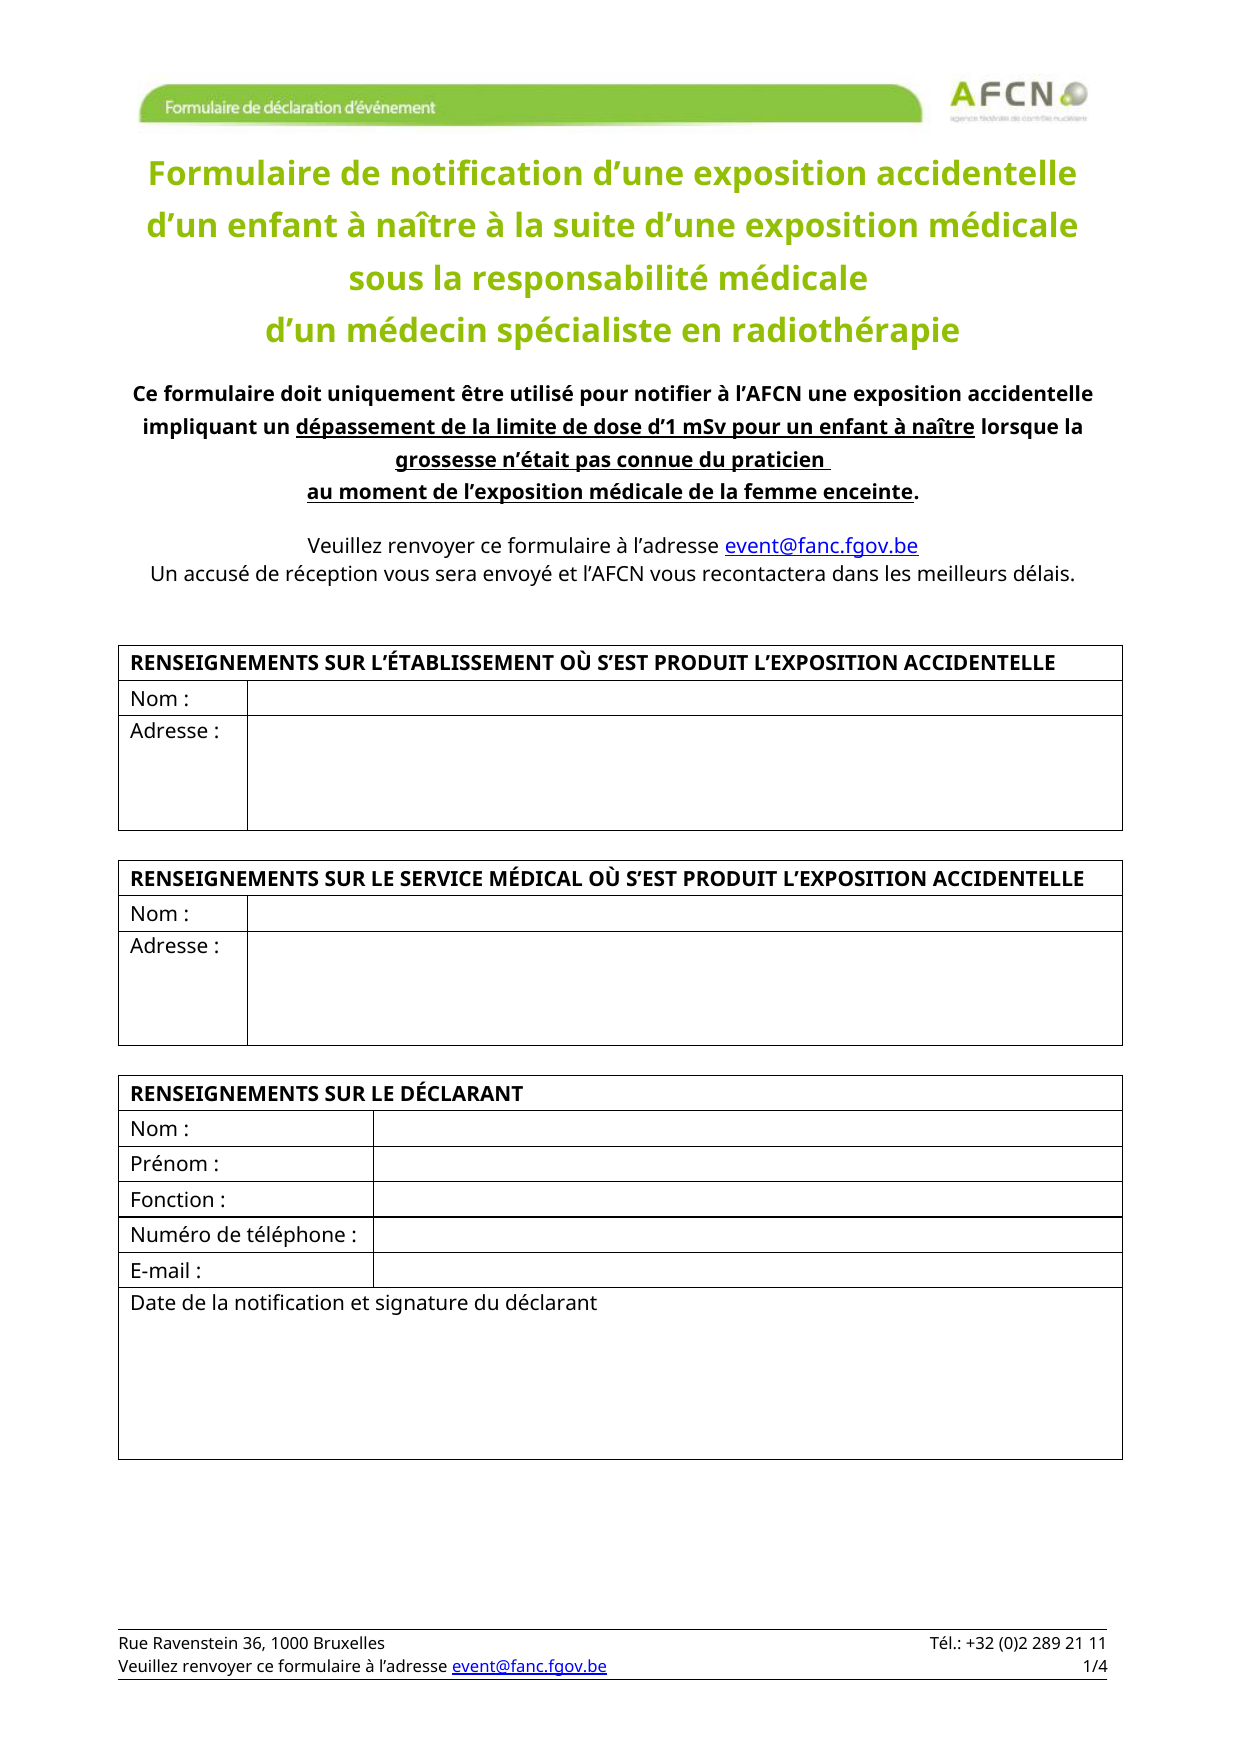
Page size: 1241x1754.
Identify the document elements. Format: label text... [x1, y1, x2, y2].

table_header Renseignements sur le déclarant [119, 1076, 1122, 1110]
table_cell [374, 1111, 1122, 1146]
table_cell Nom : [119, 681, 247, 715]
table_cell Fonction : [119, 1182, 373, 1216]
table_cell [374, 1218, 1122, 1252]
text Un accusé de réception vous sera envoyé et l’AFCN vous recontactera dans les meilleurs délais. [118, 559, 1107, 588]
table_cell [374, 1147, 1122, 1181]
text Formulaire de notification d’une exposition accidentelle d’un enfant à naître à la suite d’une exposition médicale sous la responsabilité médicale d’un médecin spécialiste en radiothérapie [118, 150, 1107, 352]
table_cell Date de la notification et signature du déclarant [119, 1288, 1122, 1459]
table_cell [248, 716, 1122, 830]
table_cell [248, 681, 1122, 715]
table_cell Adresse : [119, 716, 247, 830]
table_header Renseignements sur l’établissement où s’est produit l’exposition accidentelle [119, 646, 1122, 680]
table_header Renseignements sur le service médical où s’est produit l’exposition accidentelle [119, 861, 1122, 895]
table_cell Adresse : [119, 932, 247, 1045]
table_cell Prénom : [119, 1147, 373, 1181]
table_cell [248, 932, 1122, 1045]
table_cell Numéro de téléphone : [119, 1218, 373, 1252]
table_cell Nom : [119, 1111, 373, 1146]
table_cell [374, 1253, 1122, 1287]
table_cell Nom : [119, 896, 247, 931]
text Veuillez renvoyer ce formulaire à l’adresse event@fanc.fgov.be [118, 531, 1107, 559]
table_cell [374, 1182, 1122, 1216]
table_cell [248, 896, 1122, 931]
text Ce formulaire doit uniquement être utilisé pour notifier à l’AFCN une exposition accidentelle impliquant un dépassement de la limite de dose d’1 mSv pour un enfant à naître lorsque la grossesse n’était pas connue du praticien au moment de l’exposition médicale de la femme enceinte. [118, 379, 1107, 506]
table_cell E-mail : [119, 1253, 373, 1287]
